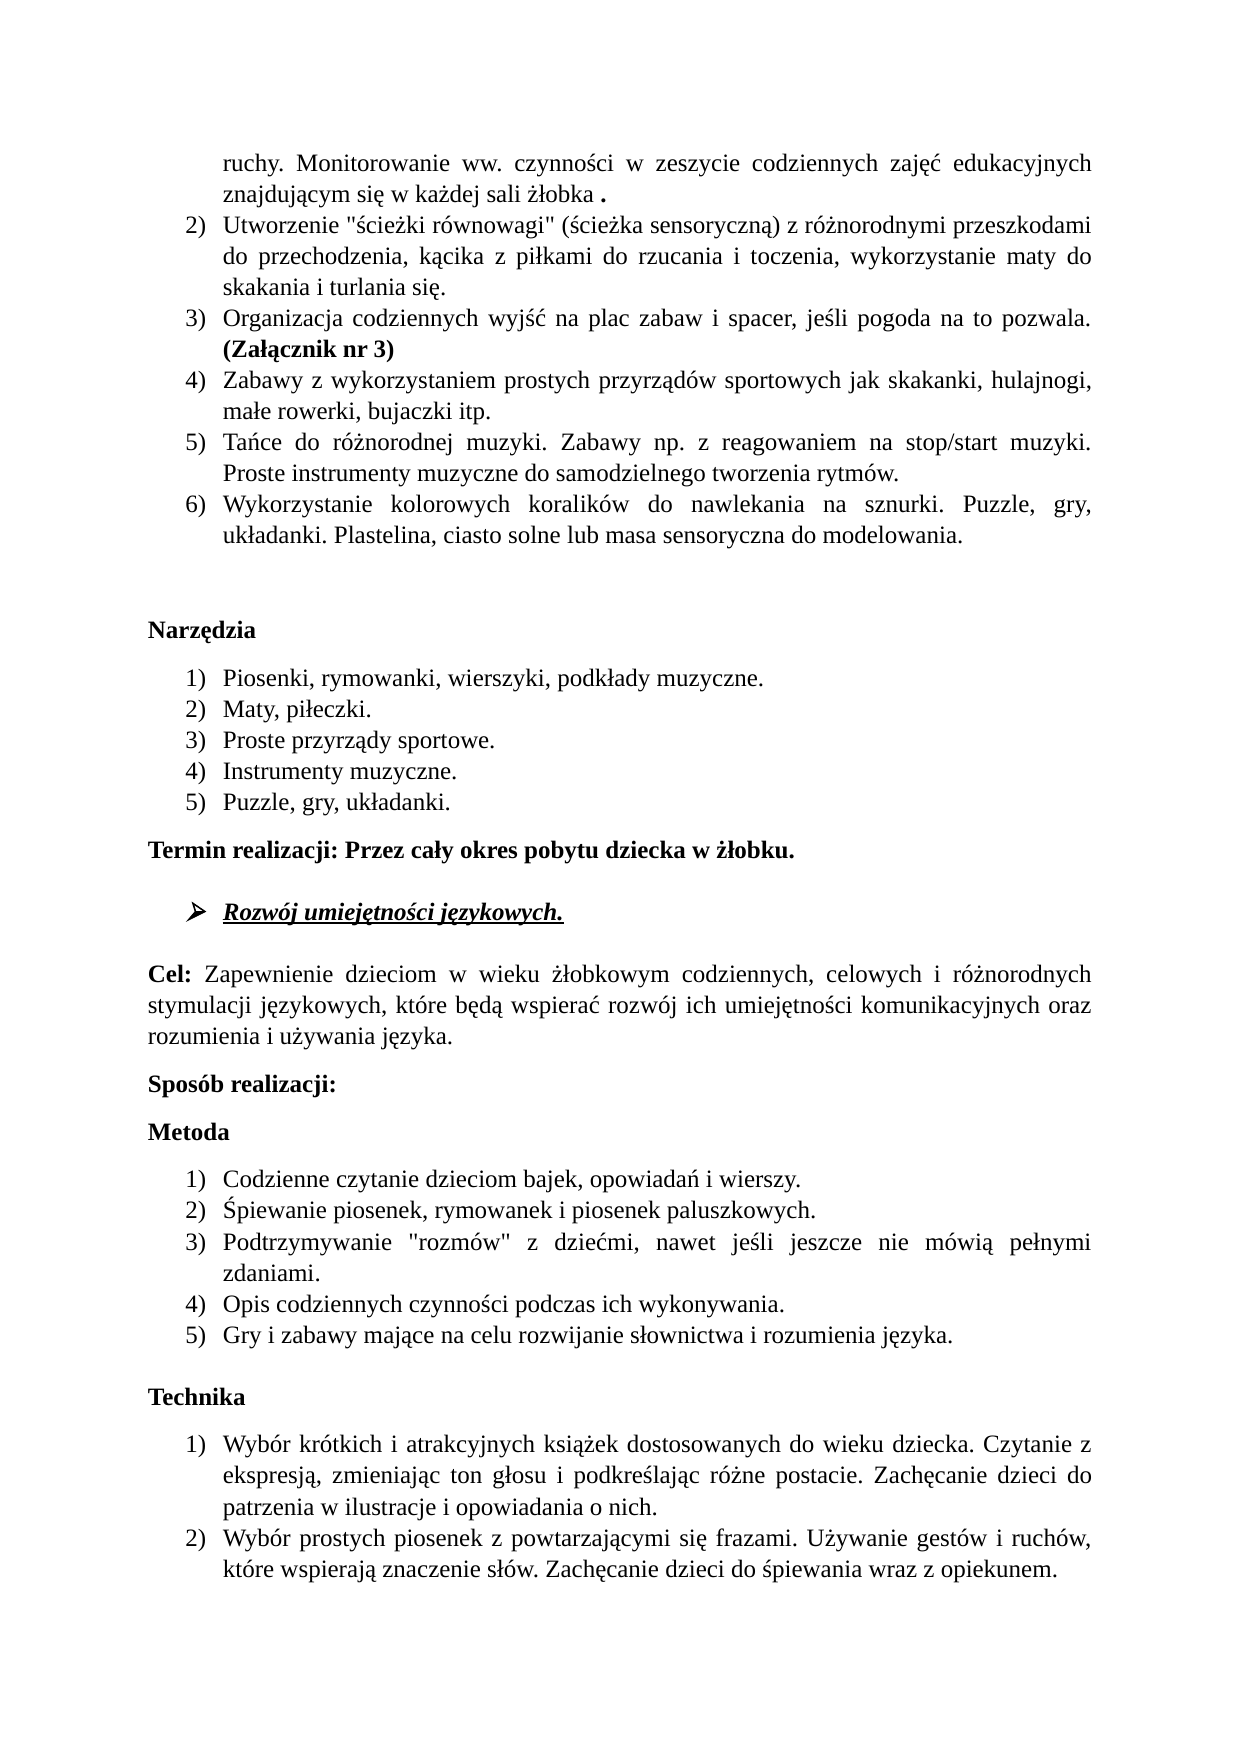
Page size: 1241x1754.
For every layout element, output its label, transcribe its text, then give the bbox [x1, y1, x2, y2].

list Maty, piłeczki. [185, 694, 1093, 723]
text Metoda [148, 1117, 1093, 1146]
list Utworzenie "ścieżki równowagi" (ścieżka sensoryczną) z różnorodnymi przeszkodami do przechodzenia, kącika z piłkami do rzucania i toczenia, wykorzystanie maty do skakania i turlania się. [185, 210, 1093, 301]
list Opis codziennych czynności podczas ich wykonywania. [185, 1289, 1093, 1317]
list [185, 148, 1093, 207]
list Podtrzymywanie "rozmów" z dziećmi, nawet jeśli jeszcze nie mówią pełnymi zdaniami. [185, 1227, 1093, 1286]
list Codzienne czytanie dzieciom bajek, opowiadań i wierszy. [185, 1164, 1093, 1193]
text Cel: Zapewnienie dzieciom w wieku żłobkowym codziennych, celowych i różnorodnych stymulacji językowych, które będą wspierać rozwój ich umiejętności komunikacyjnych oraz rozumienia i używania języka. [148, 959, 1093, 1050]
text Narzędzia [148, 616, 1093, 644]
text Technika [148, 1382, 1093, 1411]
text Sposób realizacji: [148, 1069, 1093, 1098]
list Instrumenty muzyczne. [185, 756, 1093, 785]
list Gry i zabawy mające na celu rozwijanie słownictwa i rozumienia języka. [185, 1320, 1093, 1348]
list Puzzle, gry, układanki. [185, 787, 1093, 816]
list Rozwój umiejętności językowych. [185, 897, 1093, 926]
list Wybór krótkich i atrakcyjnych książek dostosowanych do wieku dziecka. Czytanie z ekspresją, zmieniając ton głosu i podkreślając różne postacie. Zachęcanie dzieci do patrzenia w ilustracje i opowiadania o nich. [185, 1429, 1093, 1520]
list Piosenki, rymowanki, wierszyki, podkłady muzyczne. [185, 663, 1093, 692]
list Wybór prostych piosenek z powtarzającymi się frazami. Używanie gestów i ruchów, które wspierają znaczenie słów. Zachęcanie dzieci do śpiewania wraz z opiekunem. [185, 1523, 1093, 1582]
list Organizacja codziennych wyjść na plac zabaw i spacer, jeśli pogoda na to pozwala. (Załącznik nr 3) [185, 303, 1093, 363]
text Termin realizacji: Przez cały okres pobytu dziecka w żłobku. [148, 835, 1093, 864]
list Proste przyrządy sportowe. [185, 725, 1093, 754]
list Tańce do różnorodnej muzyki. Zabawy np. z reagowaniem na stop/start muzyki. Proste instrumenty muzyczne do samodzielnego tworzenia rytmów. [185, 427, 1093, 487]
list Śpiewanie piosenek, rymowanek i piosenek paluszkowych. [185, 1196, 1093, 1224]
list Zabawy z wykorzystaniem prostych przyrządów sportowych jak skakanki, hulajnogi, małe rowerki, bujaczki itp. [185, 365, 1093, 425]
list Wykorzystanie kolorowych koralików do nawlekania na sznurki. Puzzle, gry, układanki. Plastelina, ciasto solne lub masa sensoryczna do modelowania. [185, 489, 1093, 549]
